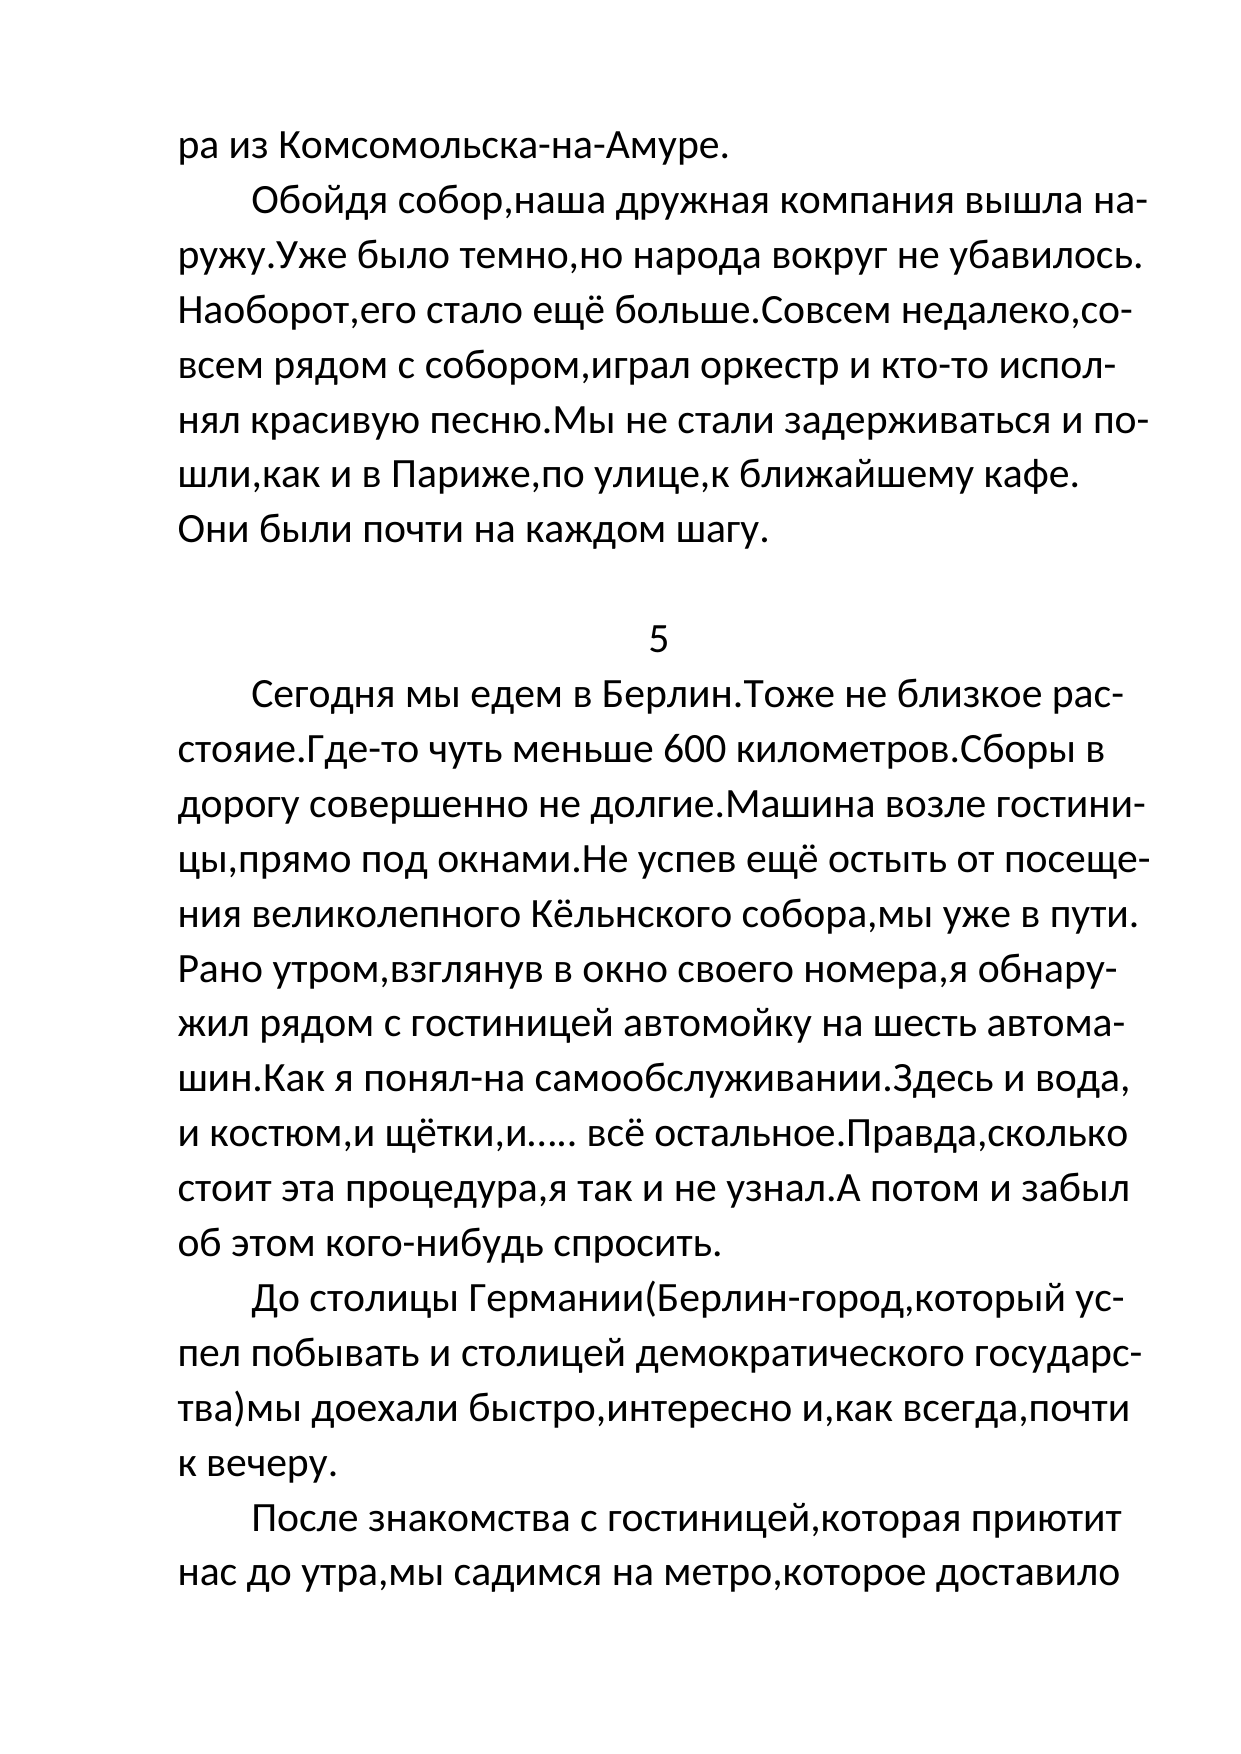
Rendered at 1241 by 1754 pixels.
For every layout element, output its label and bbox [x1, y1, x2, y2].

text [177, 118, 1152, 1596]
